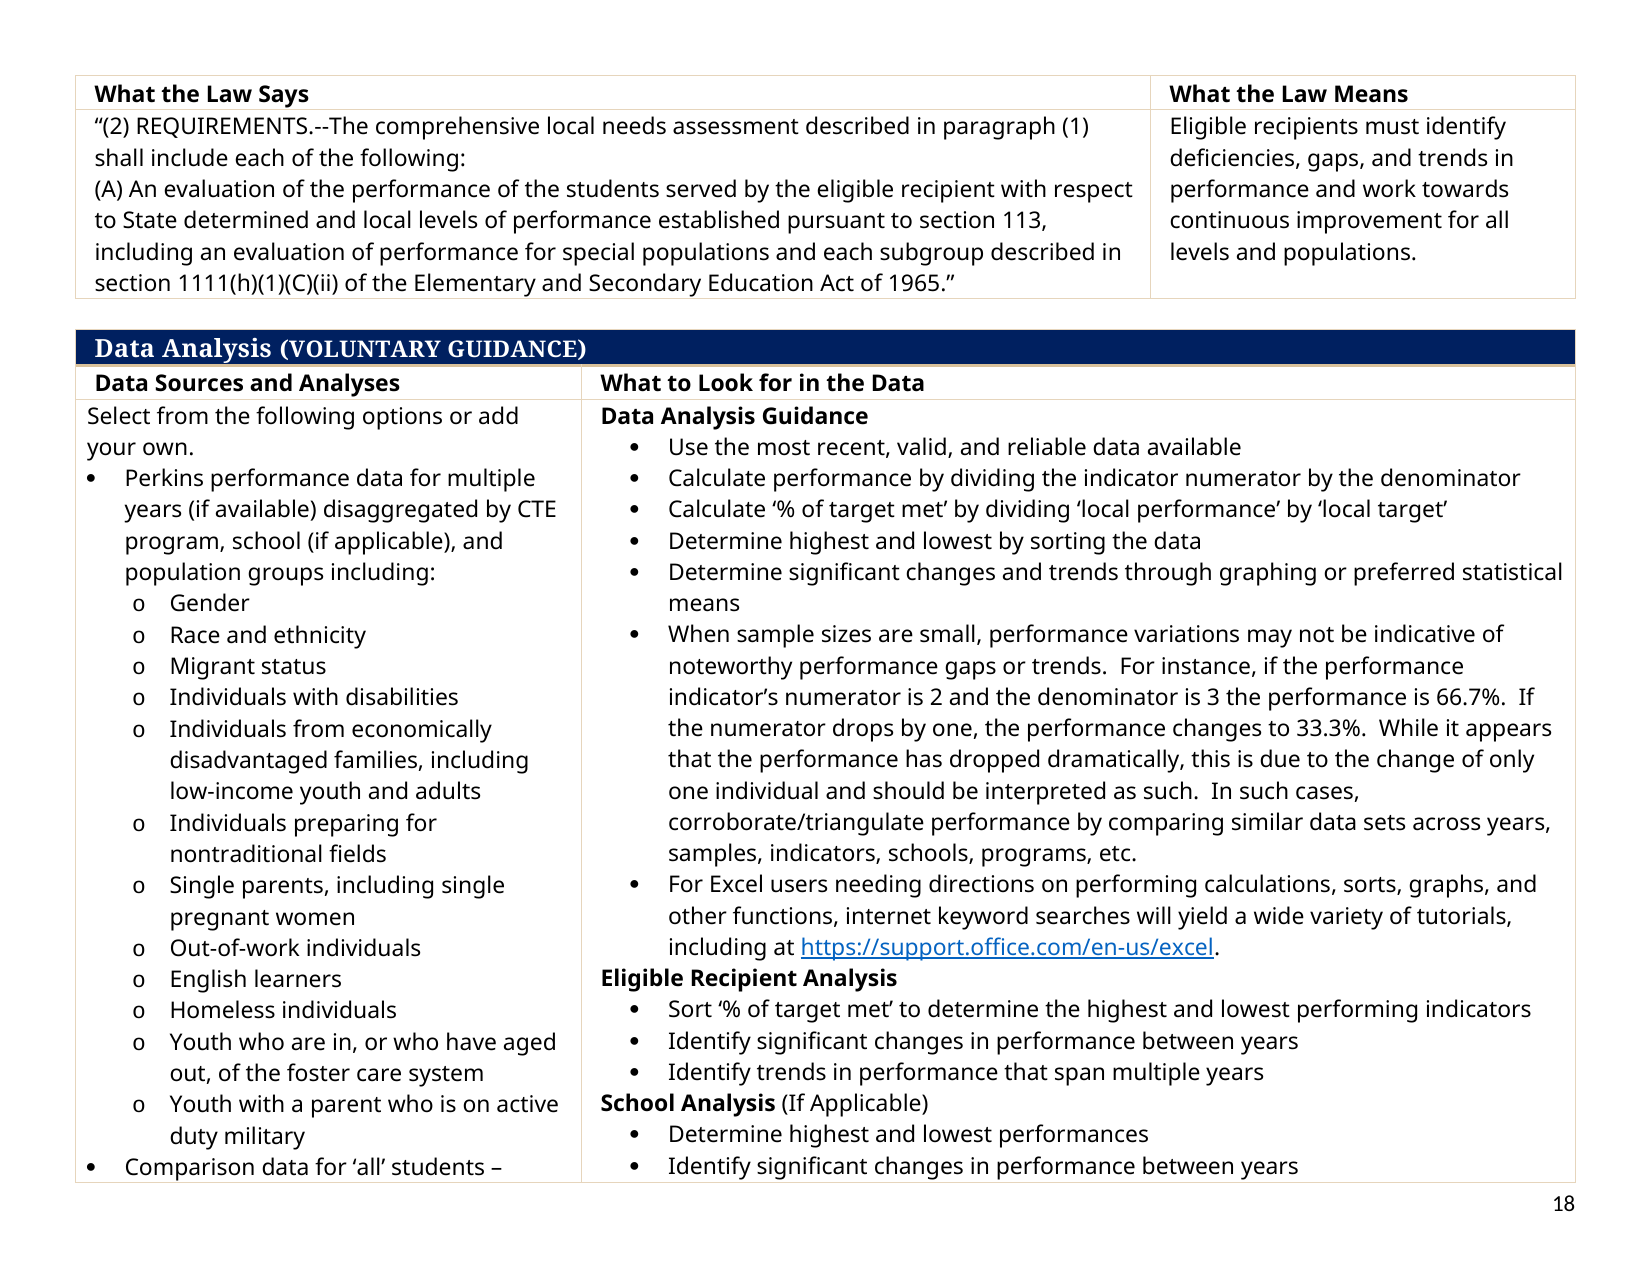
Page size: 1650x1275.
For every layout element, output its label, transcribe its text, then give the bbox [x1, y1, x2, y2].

table_cell Eligible recipients must identify deficiencies, gaps, and trends in performance and work towards continuous improvement for all levels and populations. [1151, 110, 1575, 298]
table_cell What the Law Says [76, 76, 1150, 109]
table_cell Data Sources and Analyses [76, 367, 581, 399]
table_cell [76, 400, 581, 1182]
table_cell What to Look for in the Data [582, 367, 1575, 399]
table_cell “(2) REQUIREMENTS.--The comprehensive local needs assessment described in paragraph (1) shall include each of the following: (A) An evaluation of the performance of the students served by the eligible recipient with respect to State determined and local levels of performance established pursuant to section 113, including an evaluation of performance for special populations and each subgroup described in section 1111(h)(1)(C)(ii) of the Elementary and Secondary Education Act of 1965.” [76, 110, 1150, 298]
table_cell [582, 400, 1575, 1182]
table_header Data Analysis (VOLUNTARY GUIDANCE) [76, 330, 1575, 364]
table_cell What the Law Means [1151, 76, 1575, 109]
